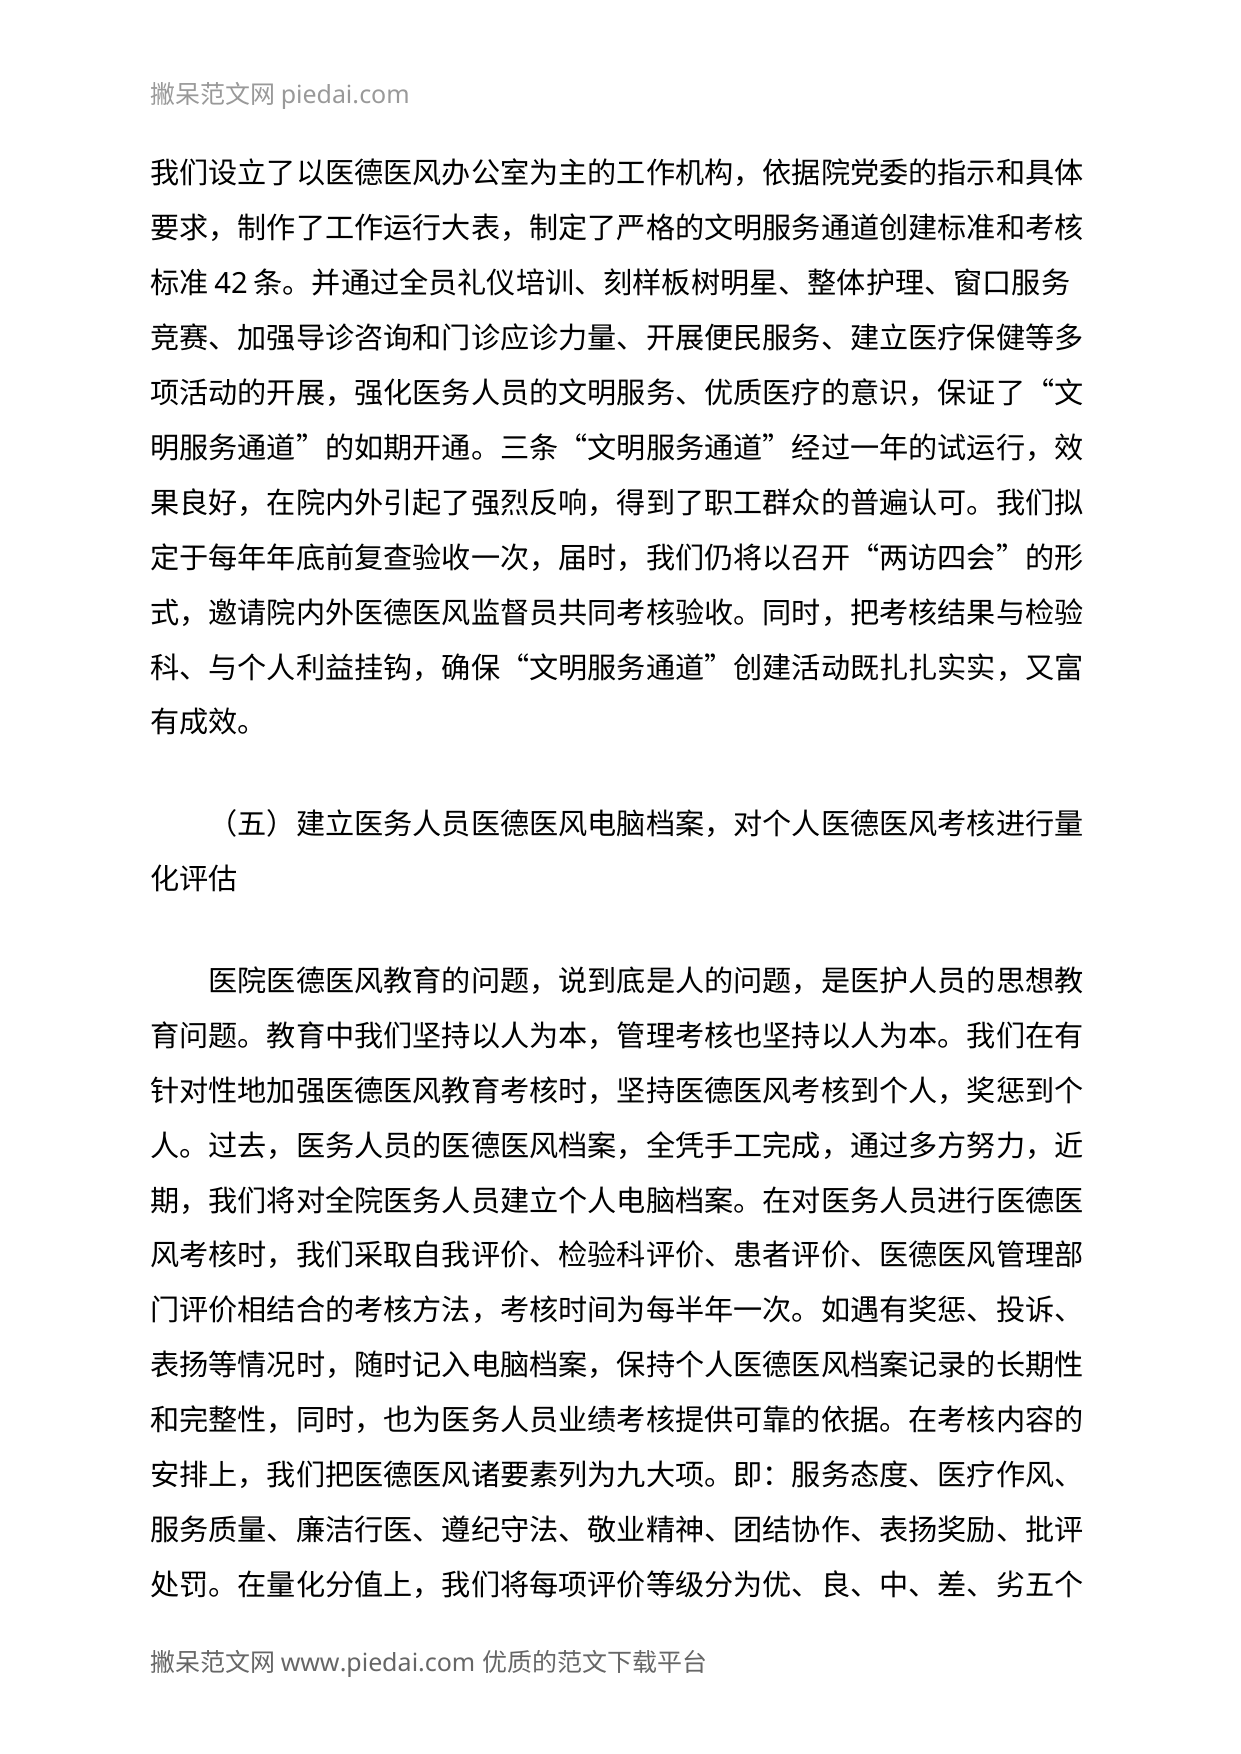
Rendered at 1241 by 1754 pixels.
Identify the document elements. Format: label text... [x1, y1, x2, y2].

text （五）建立医务人员医德医风电脑档案，对个人医德医风考核进行量化评估 [150, 801, 1090, 898]
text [150, 957, 1090, 1604]
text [150, 150, 1090, 741]
